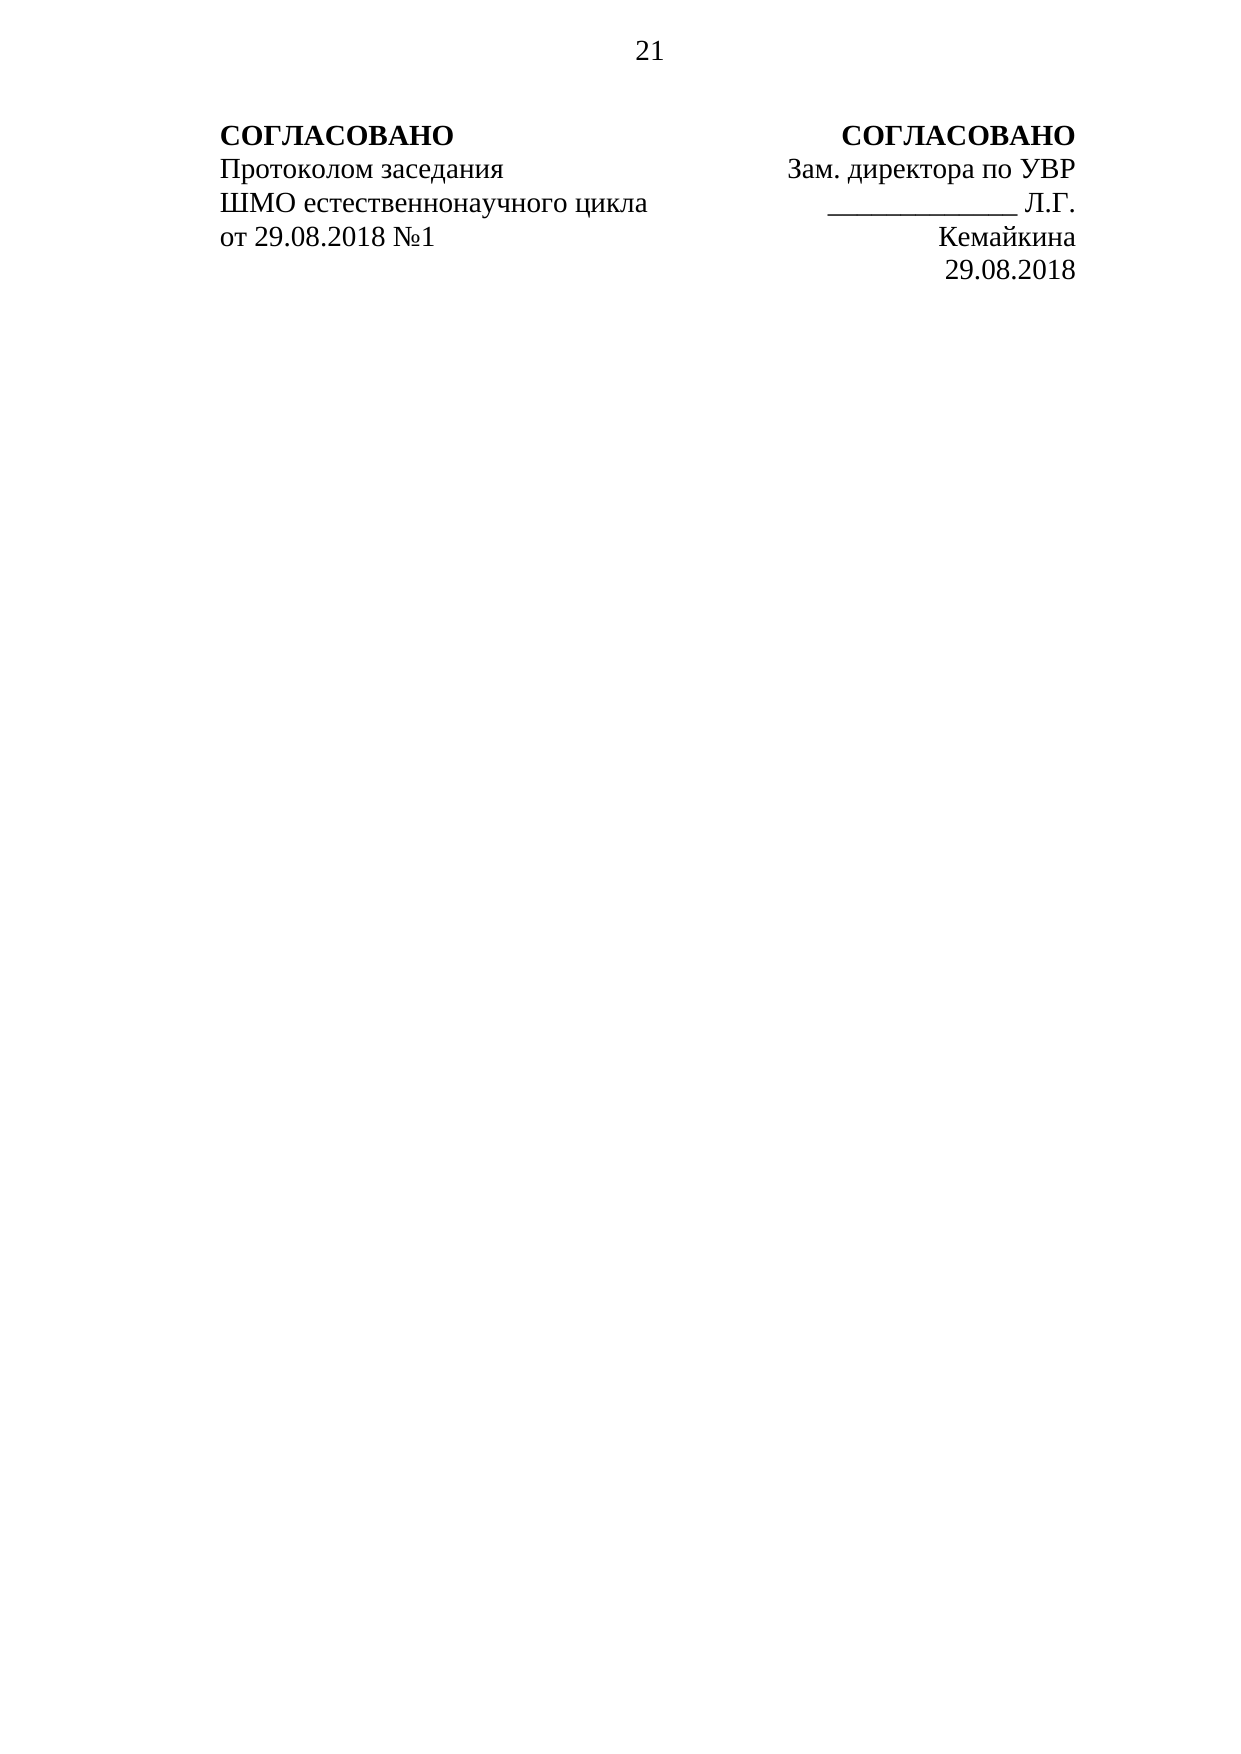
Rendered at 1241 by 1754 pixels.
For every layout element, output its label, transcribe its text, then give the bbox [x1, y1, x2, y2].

table_header СОГЛАСОВАНО Зам. директора по УВР _____________ Л.Г. Кемайкина 29.08.2018 [691, 118, 1091, 286]
table_header СОГЛАСОВАНО Протоколом заседания ШМО естественнонаучного цикла от 29.08.2018 №1 [208, 118, 691, 286]
